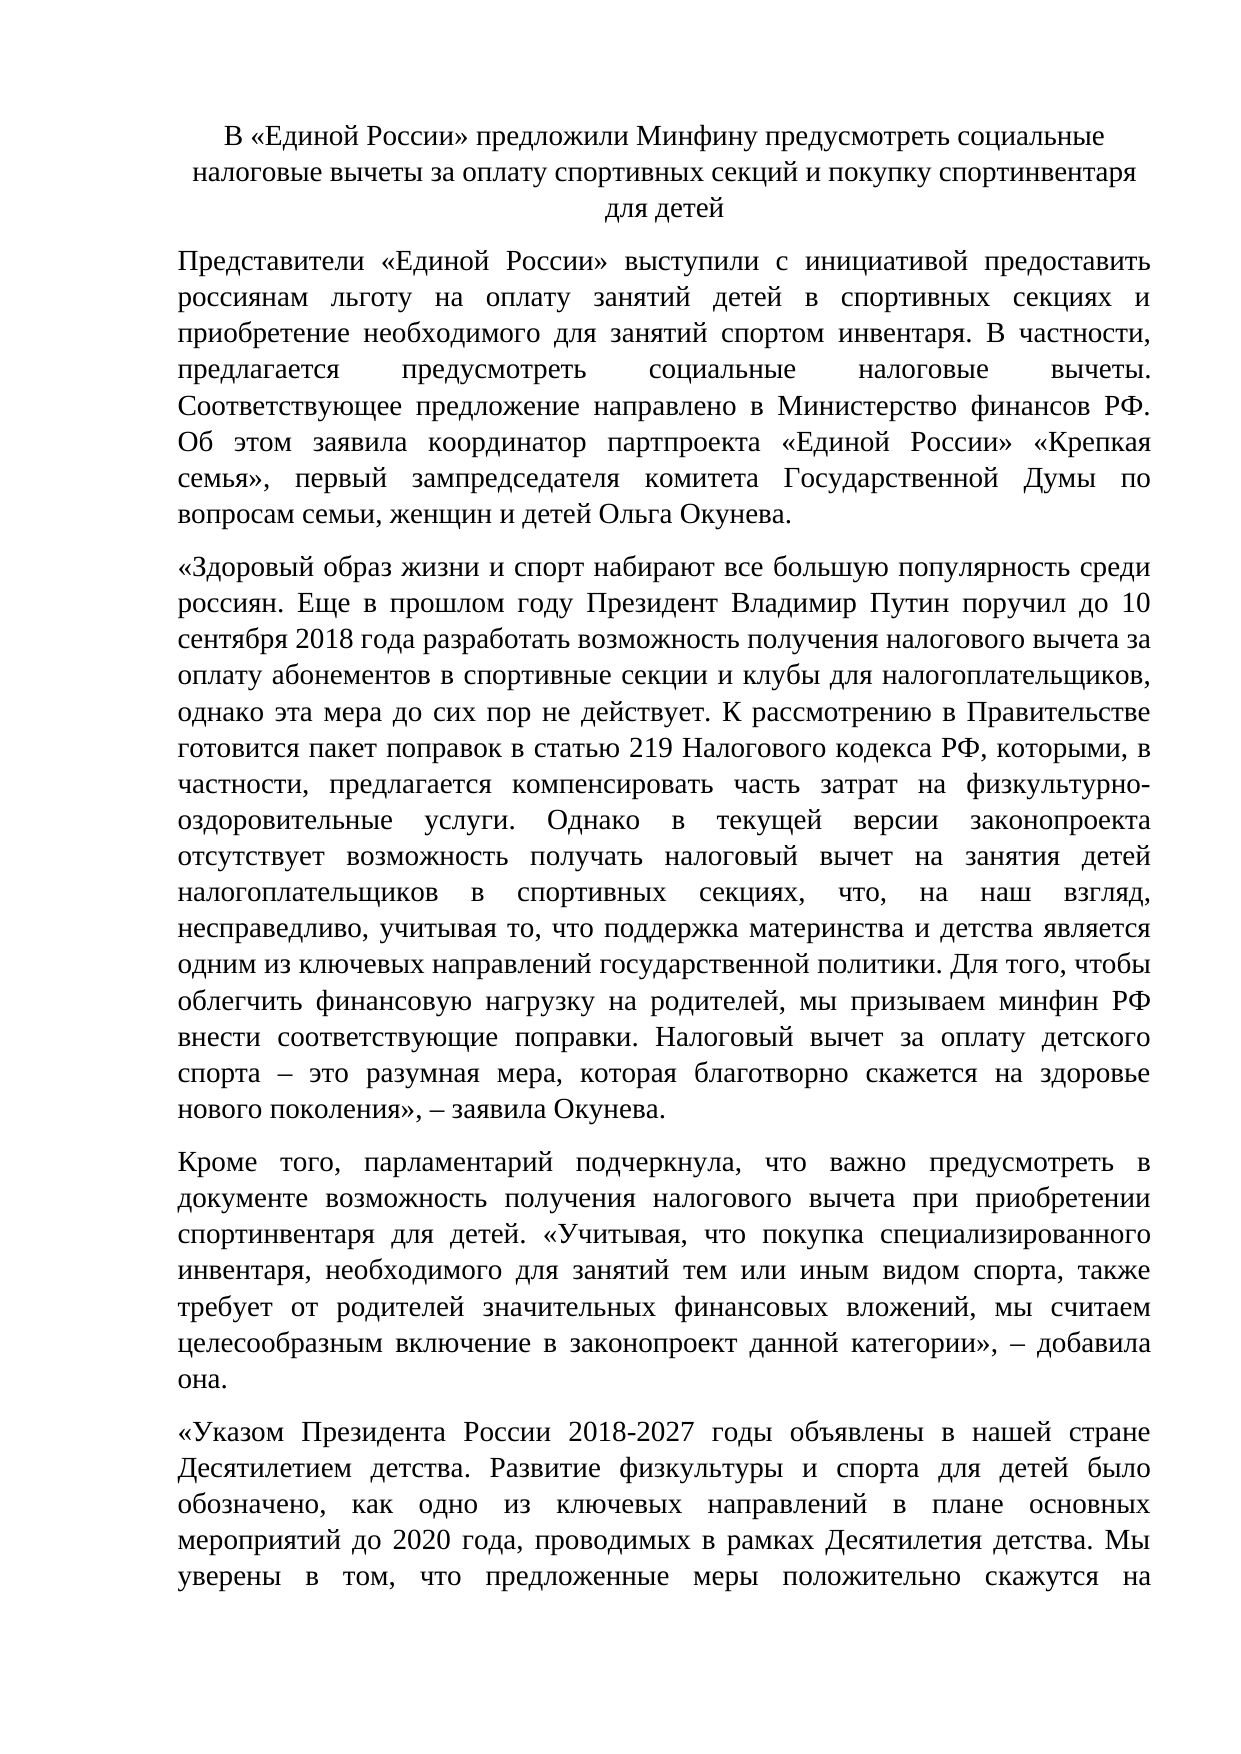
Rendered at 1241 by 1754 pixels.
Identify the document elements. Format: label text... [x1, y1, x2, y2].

text Кроме того, парламентарий подчеркнула, что важно предусмотреть в документе возможность получения налогового вычета при приобретении спортинвентаря для детей. «Учитывая, что покупка специализированного инвентаря, необходимого для занятий тем или иным видом спорта, также требует от родителей значительных финансовых вложений, мы считаем целесообразным включение в законопроект данной категории», – добавила она. [177, 1144, 1152, 1394]
text Представители «Единой России» выступили с инициативой предоставить россиянам льготу на оплату занятий детей в спортивных секциях и приобретение необходимого для занятий спортом инвентаря. В частности, предлагается предусмотреть социальные налоговые вычеты. Соответствующее предложение направлено в Министерство финансов РФ. Об этом заявила координатор партпроекта «Единой России» «Крепкая семья», первый зампредседателя комитета Государственной Думы по вопросам семьи, женщин и детей Ольга Окунева. [177, 243, 1152, 530]
text «Здоровый образ жизни и спорт набирают все большую популярность среди россиян. Еще в прошлом году Президент Владимир Путин поручил до 10 сентября 2018 года разработать возможность получения налогового вычета за оплату абонементов в спортивные секции и клубы для налогоплательщиков, однако эта мера до сих пор не действует. К рассмотрению в Правительстве готовится пакет поправок в статью 219 Налогового кодекса РФ, которыми, в частности, предлагается компенсировать часть затрат на физкультурно-оздоровительные услуги. Однако в текущей версии законопроекта отсутствует возможность получать налоговый вычет на занятия детей налогоплательщиков в спортивных секциях, что, на наш взгляд, несправедливо, учитывая то, что поддержка материнства и детства является одним из ключевых направлений государственной политики. Для того, чтобы облегчить финансовую нагрузку на родителей, мы призываем минфин РФ внести соответствующие поправки. Налоговый вычет за оплату детского спорта – это разумная мера, которая благотворно скажется на здоровье нового поколения», – заявила Окунева. [177, 549, 1152, 1125]
text В «Единой России» предложили Минфину предусмотреть социальные налоговые вычеты за оплату спортивных секций и покупку спортинвентаря для детей [177, 118, 1152, 224]
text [177, 1414, 1152, 1592]
